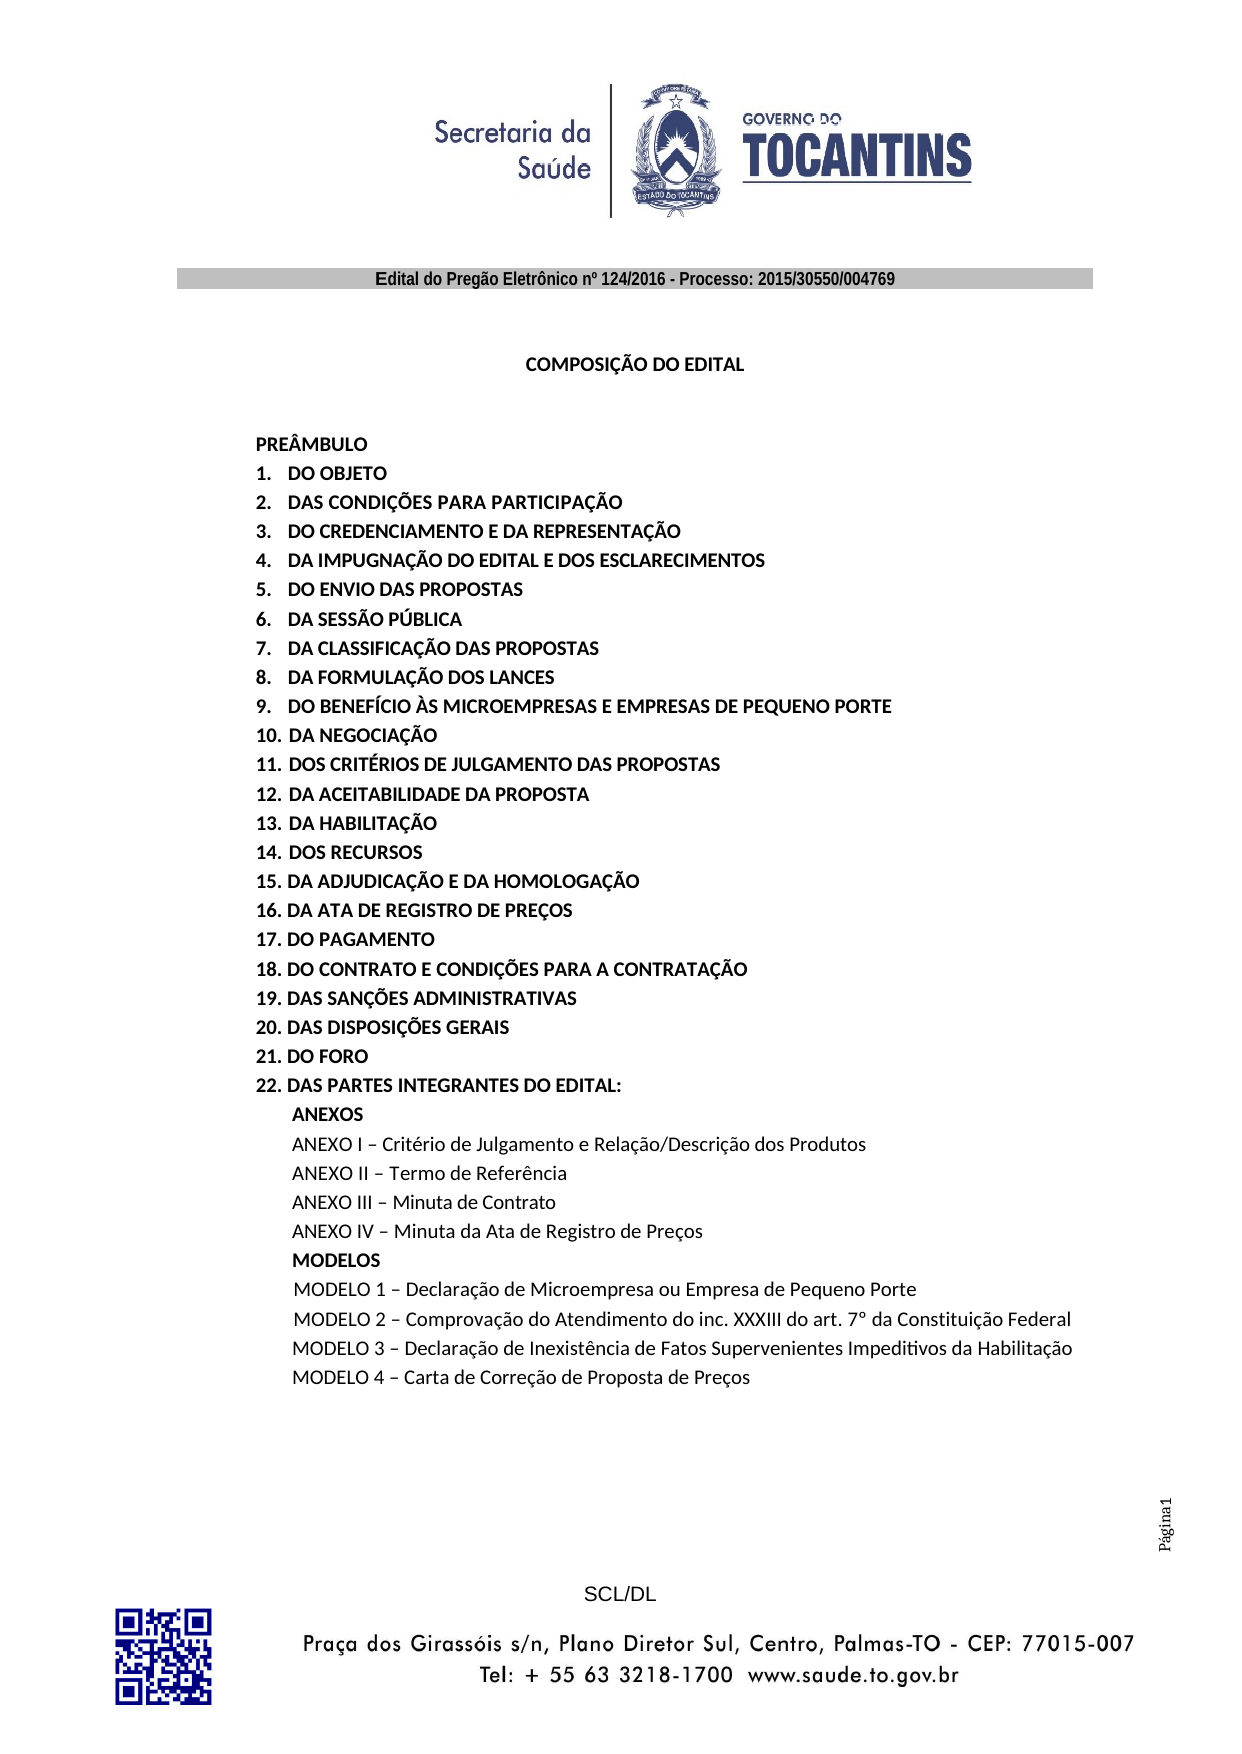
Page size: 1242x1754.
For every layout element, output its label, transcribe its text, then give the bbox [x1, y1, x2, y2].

text ANEXO III – Minuta de Contrato [292, 1189, 1093, 1214]
text 22. DAS PARTES INTEGRANTES DO EDITAL: [256, 1072, 1098, 1098]
text 20. DAS DISPOSIÇÕES GERAIS [256, 1014, 1098, 1039]
text 10. DA NEGOCIAÇÃO [256, 722, 1093, 748]
text 9. DO BENEFÍCIO ÀS MICROEMPRESAS E EMPRESAS DE PEQUENO PORTE [256, 693, 1093, 719]
text ANEXO II – Termo de Referência [292, 1160, 1093, 1185]
text 2. DAS CONDIÇÕES PARA PARTICIPAÇÃO [256, 489, 1093, 514]
text 5. DO ENVIO DAS PROPOSTAS [256, 577, 1093, 602]
text 12. DA ACEITABILIDADE DA PROPOSTA [256, 781, 1093, 806]
text 1. DO OBJETO [256, 460, 1093, 485]
text 7. DA CLASSIFICAÇÃO DAS PROPOSTAS [256, 635, 1093, 660]
text MODELO 2 – Comprovação do Atendimento do inc. XXXIII do art. 7º da Constituição Federal [293, 1306, 1093, 1331]
text 17. DO PAGAMENTO [256, 927, 1098, 952]
text 13. DA HABILITAÇÃO [256, 810, 1093, 835]
text 6. DA SESSÃO PÚBLICA [256, 606, 1048, 631]
text ANEXO IV – Minuta da Ata de Registro de Preços [292, 1218, 1093, 1244]
text 3. DO CREDENCIAMENTO E DA REPRESENTAÇÃO [256, 518, 1093, 544]
text ANEXO I – Critério de Julgamento e Relação/Descrição dos Produtos [292, 1131, 1093, 1156]
text 16. DA ATA DE REGISTRO DE PREÇOS [256, 897, 1098, 923]
text MODELO 4 – Carta de Correção de Proposta de Preços [292, 1364, 1093, 1389]
text MODELO 1 – Declaração de Microempresa ou Empresa de Pequeno Porte [293, 1277, 1093, 1302]
text 21. DO FORO [256, 1043, 1098, 1069]
text 4. DA IMPUGNAÇÃO DO EDITAL E DOS ESCLARECIMENTOS [256, 547, 1093, 573]
text 19. DAS SANÇÕES ADMINISTRATIVAS [256, 985, 1098, 1010]
text PREÂMBULO [256, 431, 1093, 456]
text ANEXOS [292, 1102, 1093, 1127]
text 15. DA ADJUDICAÇÃO E DA HOMOLOGAÇÃO [256, 868, 1098, 894]
picture [0, 0, 1237, 233]
picture [111, 1604, 1134, 1709]
text MODELOS [292, 1247, 1093, 1273]
text 18. DO CONTRATO E CONDIÇÕES PARA A CONTRATAÇÃO [256, 956, 1098, 981]
text 14. DOS RECURSOS [256, 839, 1098, 864]
text 8. DA FORMULAÇÃO DOS LANCES [256, 664, 1093, 689]
text COMPOSIÇÃO DO EDITAL [177, 352, 1093, 377]
text 11. DOS CRITÉRIOS DE JULGAMENTO DAS PROPOSTAS [256, 752, 1093, 777]
text MODELO 3 – Declaração de Inexistência de Fatos Supervenientes Impeditivos da Habilitação [292, 1335, 1093, 1360]
